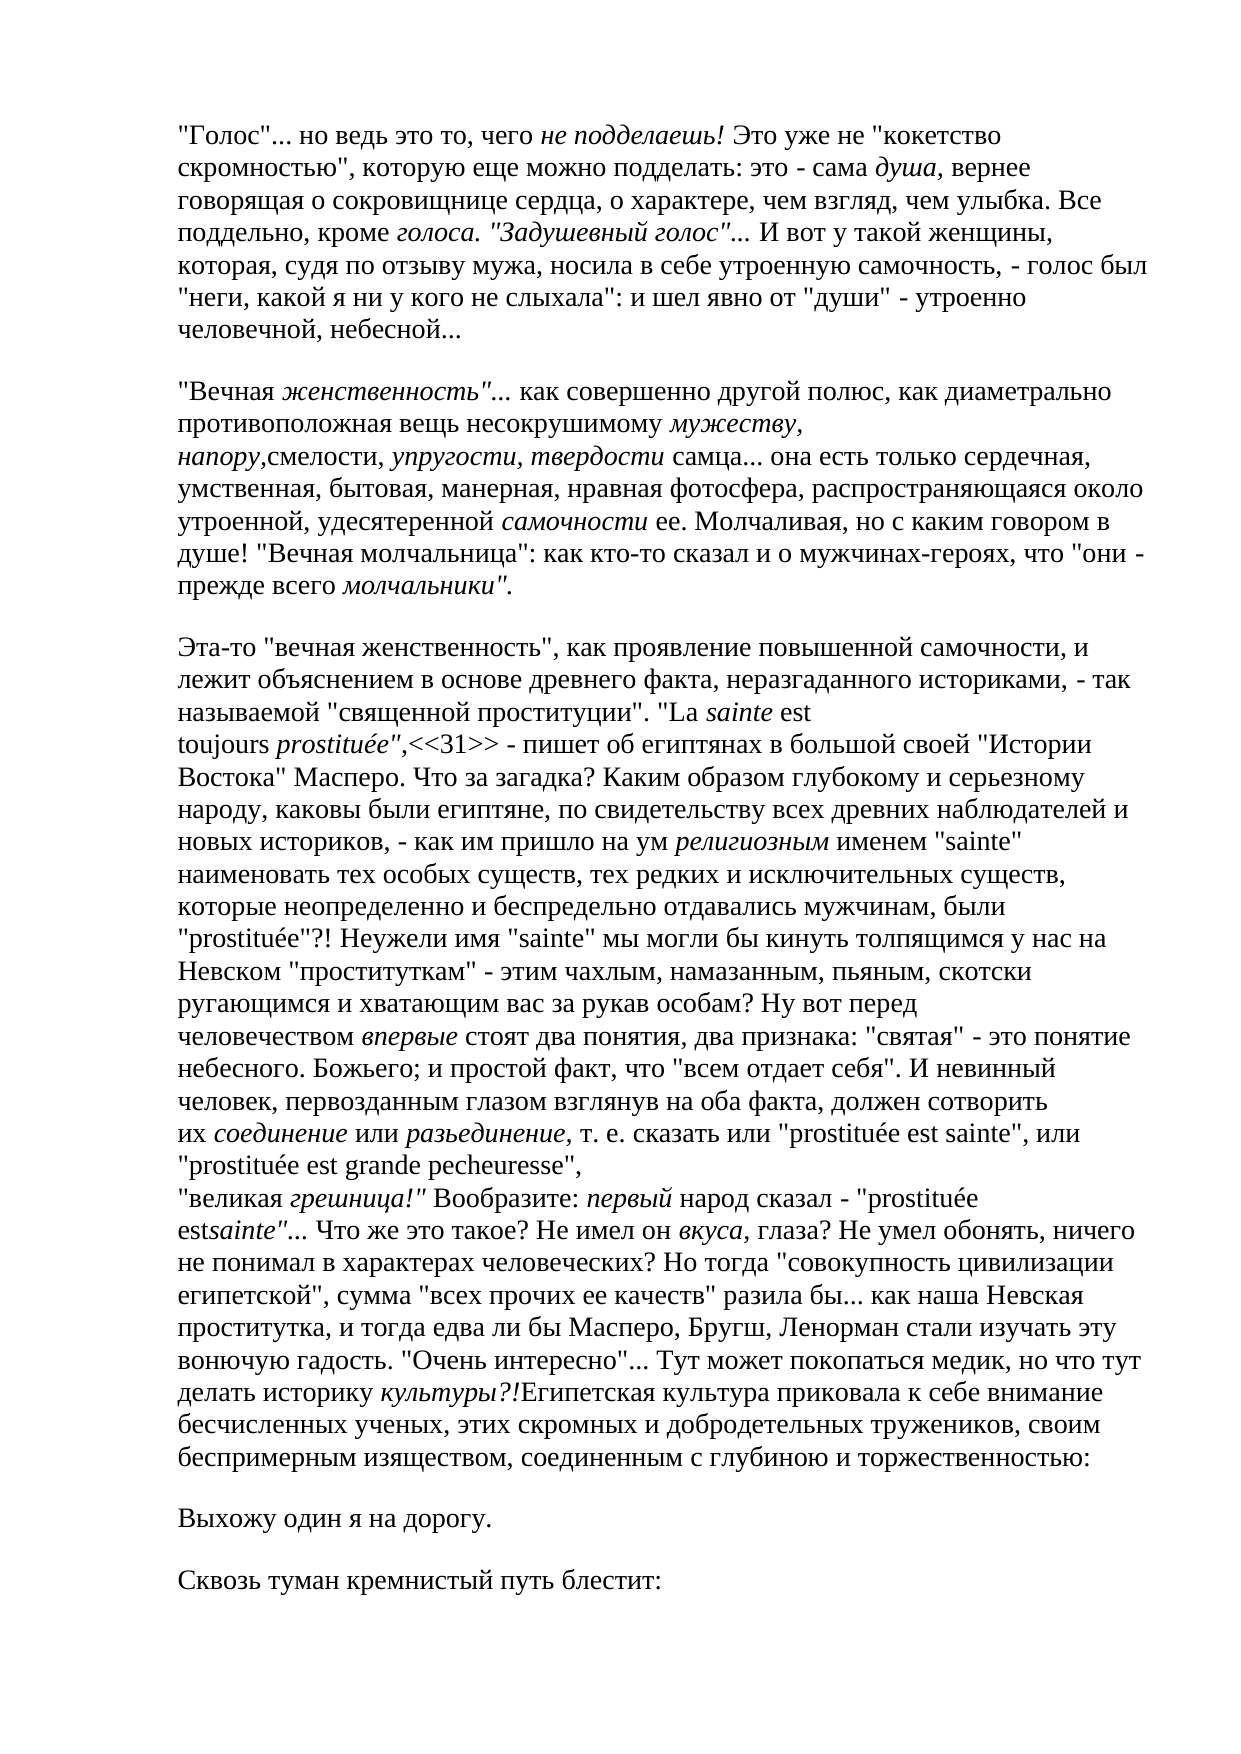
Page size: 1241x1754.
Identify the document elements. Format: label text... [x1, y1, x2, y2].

text Сквозь туман кремнистый путь блестит: [177, 1563, 1152, 1595]
text Выхожу один я на дорогу. [177, 1501, 1152, 1534]
text Эта-то "вечная женственность", как проявление повышенной самочности, и лежит объяснением в основе древнего факта, неразгаданного историками, - так называемой "священной проституции". "La sainte est toujours prostituée",<<31>> - пишет об египтянах в большой своей "Истории Востока" Масперо. Что за загадка? Каким образом глубокому и серьезному народу, каковы были египтяне, по свидетельству всех древних наблюдателей и новых историков, - как им пришло на ум религиозным именем "sainte" наименовать тех особых существ, тех редких и исключительных существ, которые неопределенно и беспредельно отдавались мужчинам, были "prostituée"?! Неужели имя "sainte" мы могли бы кинуть толпящимся у нас на Невском "проституткам" - этим чахлым, намазанным, пьяным, скотски ругающимся и хватающим вас за рукав особам? Ну вот перед человечеством впервые стоят два понятия, два признака: "святая" - это понятие небесного. Божьего; и простой факт, что "всем отдает себя". И невинный человек, первозданным глазом взглянув на оба факта, должен сотворить их соединение или разьединение, т. е. сказать или "prostituée est sainte", или "prostituée est grande pecheuresse", "великая грешница!" Вообразите: первый народ сказал - "prostituée estsainte"... Что же это такое? Не имел он вкуса, глаза? Не умел обонять, ничего не понимал в характерах человеческих? Но тогда "совокупность цивилизации египетской", сумма "всех прочих ее качеств" разила бы... как наша Невская проститутка, и тогда едва ли бы Масперо, Бругш, Ленорман стали изучать эту вонючую гадость. "Очень интересно"... Тут может покопаться медик, но что тут делать историку культуры?!Египетская культура приковала к себе внимание бесчисленных ученых, этих скромных и добродетельных тружеников, своим беспримерным изяществом, соединенным с глубиною и торжественностью: [177, 630, 1152, 1472]
text "Голос"... но ведь это то, чего не подделаешь! Это уже не "кокетство скромностью", которую еще можно подделать: это - сама душа, вернее говорящая о сокровищнице сердца, о характере, чем взгляд, чем улыбка. Все поддельно, кроме голоса. "Задушевный голос"... И вот у такой женщины, которая, судя по отзыву мужа, носила в себе утроенную самочность, - голос был "неги, какой я ни у кого не слыхала": и шел явно от "души" - утроенно человечной, небесной... [177, 118, 1152, 345]
text "Вечная женственность"... как совершенно другой полюс, как диаметрально противоположная вещь несокрушимому мужеству, напору,смелости, упругости, твердости самца... она есть только сердечная, умственная, бытовая, манерная, нравная фотосфера, распространяющаяся около утроенной, удесятеренной самочности ее. Молчаливая, но с каким говором в душе! "Вечная молчальница": как кто-то сказал и о мужчинах-героях, что "они - прежде всего молчальники". [177, 374, 1152, 601]
